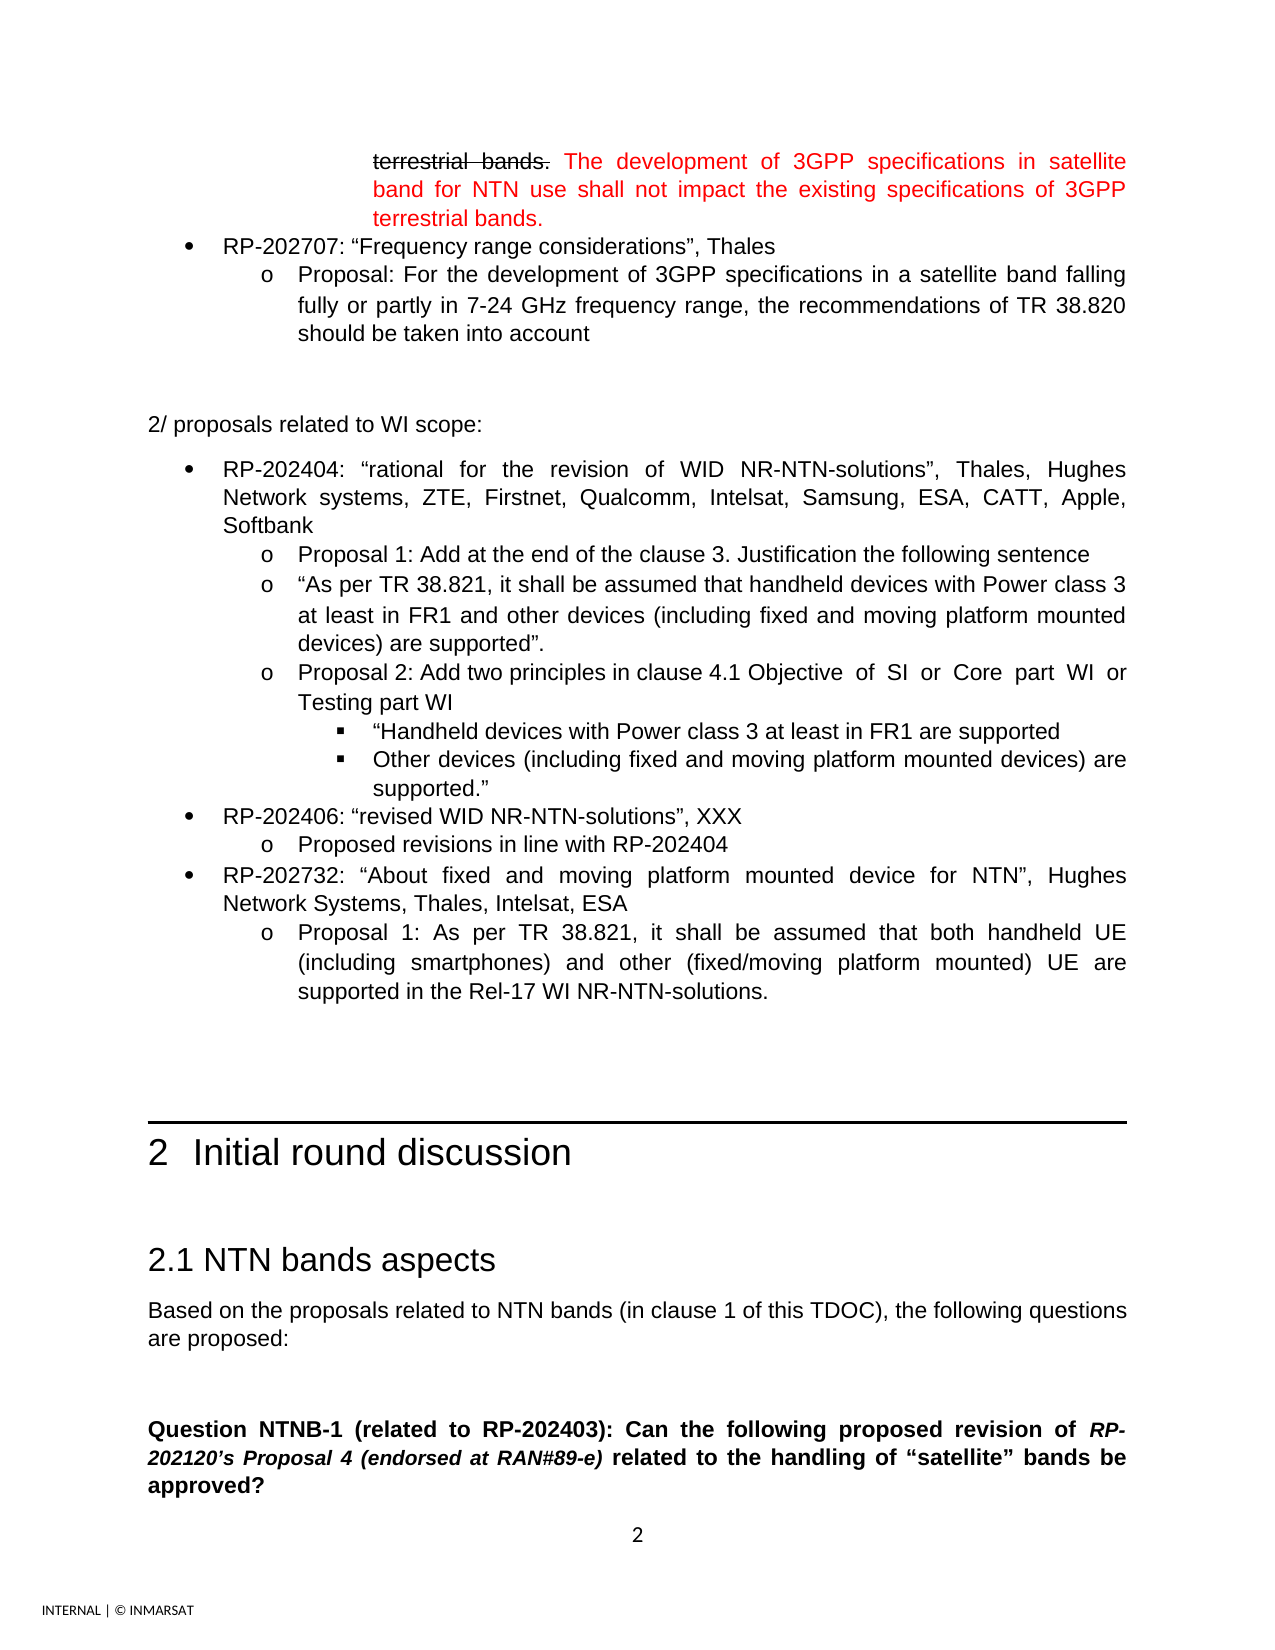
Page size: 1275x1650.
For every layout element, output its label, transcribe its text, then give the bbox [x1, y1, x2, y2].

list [335, 148, 1127, 231]
list RP-202732: “About fixed and moving platform mounted device for NTN”, Hughes Network Systems, Thales, Intelsat, ESA [185, 862, 1127, 917]
text 2/ proposals related to WI scope: [148, 411, 1127, 437]
text Question NTNB-1 (related to RP-202403): Can the following proposed revision of RP-202120’s Proposal 4 (endorsed at RAN#89-e) related to the handling of “satellite” bands be approved? [148, 1416, 1127, 1499]
list Proposal: For the development of 3GPP specifications in a satellite band falling fully or partly in 7-24 GHz frequency range, the recommendations of TR 38.820 should be taken into account [260, 261, 1127, 347]
list Proposal 2: Add two principles in clause 4.1 Objective of SI or Core part WI or Testing part WI [260, 659, 1127, 716]
list RP-202707: “Frequency range considerations”, Thales [185, 233, 1127, 259]
list Proposed revisions in line with RP-202404 [260, 831, 1127, 860]
subtitle Initial round discussion [148, 1124, 1127, 1174]
text Based on the proposals related to NTN bands (in clause 1 of this TDOC), the following questions are proposed: [148, 1297, 1127, 1352]
list “Handheld devices with Power class 3 at least in FR1 are supported [335, 718, 1127, 744]
list Other devices (including fixed and moving platform mounted devices) are supported.” [335, 746, 1127, 801]
list “As per TR 38.821, it shall be assumed that handheld devices with Power class 3 at least in FR1 and other devices (including fixed and moving platform mounted devices) are supported”. [260, 571, 1127, 657]
subtitle 2.1 NTN bands aspects [148, 1240, 1127, 1278]
list RP-202404: “rational for the revision of WID NR-NTN-solutions”, Thales, Hughes Network systems, ZTE, Firstnet, Qualcomm, Intelsat, Samsung, ESA, CATT, Apple, Softbank [185, 456, 1127, 539]
list RP-202406: “revised WID NR-NTN-solutions”, XXX [185, 803, 1127, 829]
list Proposal 1: As per TR 38.821, it shall be assumed that both handheld UE (including smartphones) and other (fixed/moving platform mounted) UE are supported in the Rel-17 WI NR-NTN-solutions. [260, 919, 1127, 1004]
list Proposal 1: Add at the end of the clause 3. Justification the following sentence [260, 541, 1127, 569]
